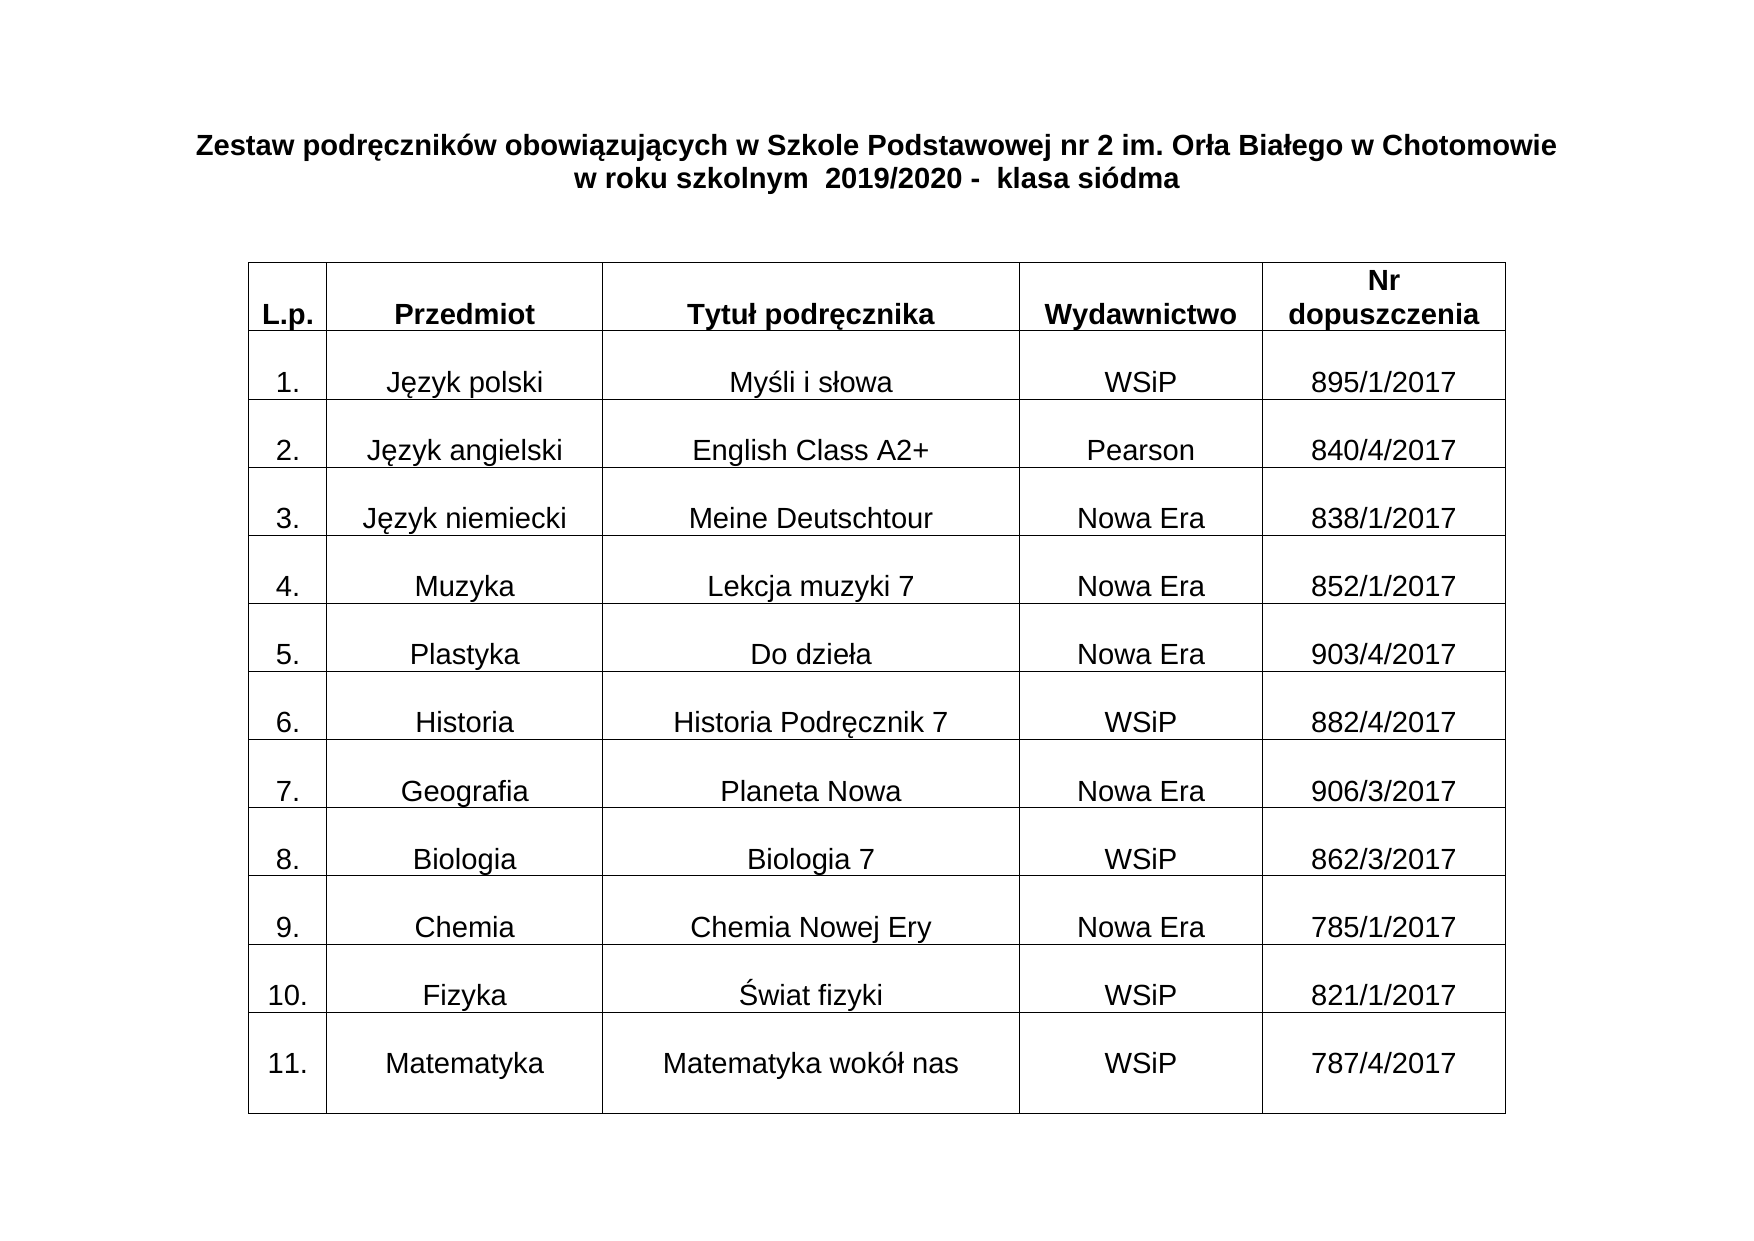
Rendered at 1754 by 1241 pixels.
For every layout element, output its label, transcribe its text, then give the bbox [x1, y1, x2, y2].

table_cell Chemia [327, 876, 602, 943]
table_cell Plastyka [327, 604, 602, 671]
table_cell 10. [249, 945, 326, 1012]
table_cell Świat fizyki [603, 945, 1019, 1012]
table_cell 6. [249, 672, 326, 739]
table_header Tytuł podręcznika [603, 263, 1019, 330]
table_cell Nowa Era [1020, 604, 1262, 671]
table_cell Geografia [327, 740, 602, 807]
table_header Przedmiot [327, 263, 602, 330]
table_header Wydawnictwo [1020, 263, 1262, 330]
table_cell Fizyka [327, 945, 602, 1012]
table_cell 852/1/2017 [1263, 536, 1505, 603]
table_cell Język angielski [327, 400, 602, 467]
table_cell 9. [249, 876, 326, 943]
table_cell 785/1/2017 [1263, 876, 1505, 943]
table_cell 2. [249, 400, 326, 467]
table_cell Nowa Era [1020, 740, 1262, 807]
table_cell 840/4/2017 [1263, 400, 1505, 467]
table_cell Planeta Nowa [603, 740, 1019, 807]
table_cell 8. [249, 808, 326, 875]
table_cell 882/4/2017 [1263, 672, 1505, 739]
table_cell 838/1/2017 [1263, 468, 1505, 535]
table_cell 7. [249, 740, 326, 807]
table_cell Biologia [327, 808, 602, 875]
table_cell Historia Podręcznik 7 [603, 672, 1019, 739]
table_cell Biologia 7 [603, 808, 1019, 875]
table_cell 5. [249, 604, 326, 671]
table_cell 11. [249, 1013, 326, 1113]
table_cell Do dzieła [603, 604, 1019, 671]
table_cell 787/4/2017 [1263, 1013, 1505, 1113]
table_cell 906/3/2017 [1263, 740, 1505, 807]
table_cell Lekcja muzyki 7 [603, 536, 1019, 603]
table_cell Matematyka [327, 1013, 602, 1113]
table_cell 821/1/2017 [1263, 945, 1505, 1012]
table_cell WSiP [1020, 945, 1262, 1012]
table_cell WSiP [1020, 1013, 1262, 1113]
table_cell Chemia Nowej Ery [603, 876, 1019, 943]
table_cell Historia [327, 672, 602, 739]
table_cell 3. [249, 468, 326, 535]
table_cell WSiP [1020, 331, 1262, 398]
table_cell 1. [249, 331, 326, 398]
table_cell Meine Deutschtour [603, 468, 1019, 535]
text w roku szkolnym 2019/2020 - klasa siódma [77, 162, 1677, 195]
table_cell 895/1/2017 [1263, 331, 1505, 398]
table_cell 862/3/2017 [1263, 808, 1505, 875]
table_cell Muzyka [327, 536, 602, 603]
table_cell 903/4/2017 [1263, 604, 1505, 671]
table_cell Nowa Era [1020, 536, 1262, 603]
table_cell Język niemiecki [327, 468, 602, 535]
text Zestaw podręczników obowiązujących w Szkole Podstawowej nr 2 im. Orła Białego w Chotomowie [77, 128, 1677, 162]
table_cell Myśli i słowa [603, 331, 1019, 398]
table_header Nr dopuszczenia [1263, 263, 1505, 330]
table_cell Matematyka wokół nas [603, 1013, 1019, 1113]
table_cell Nowa Era [1020, 876, 1262, 943]
table_cell WSiP [1020, 672, 1262, 739]
table_cell Język polski [327, 331, 602, 398]
table_cell Nowa Era [1020, 468, 1262, 535]
table_cell 4. [249, 536, 326, 603]
table_cell WSiP [1020, 808, 1262, 875]
table_cell Pearson [1020, 400, 1262, 467]
table_cell English Class A2+ [603, 400, 1019, 467]
table_header L.p. [249, 263, 326, 330]
